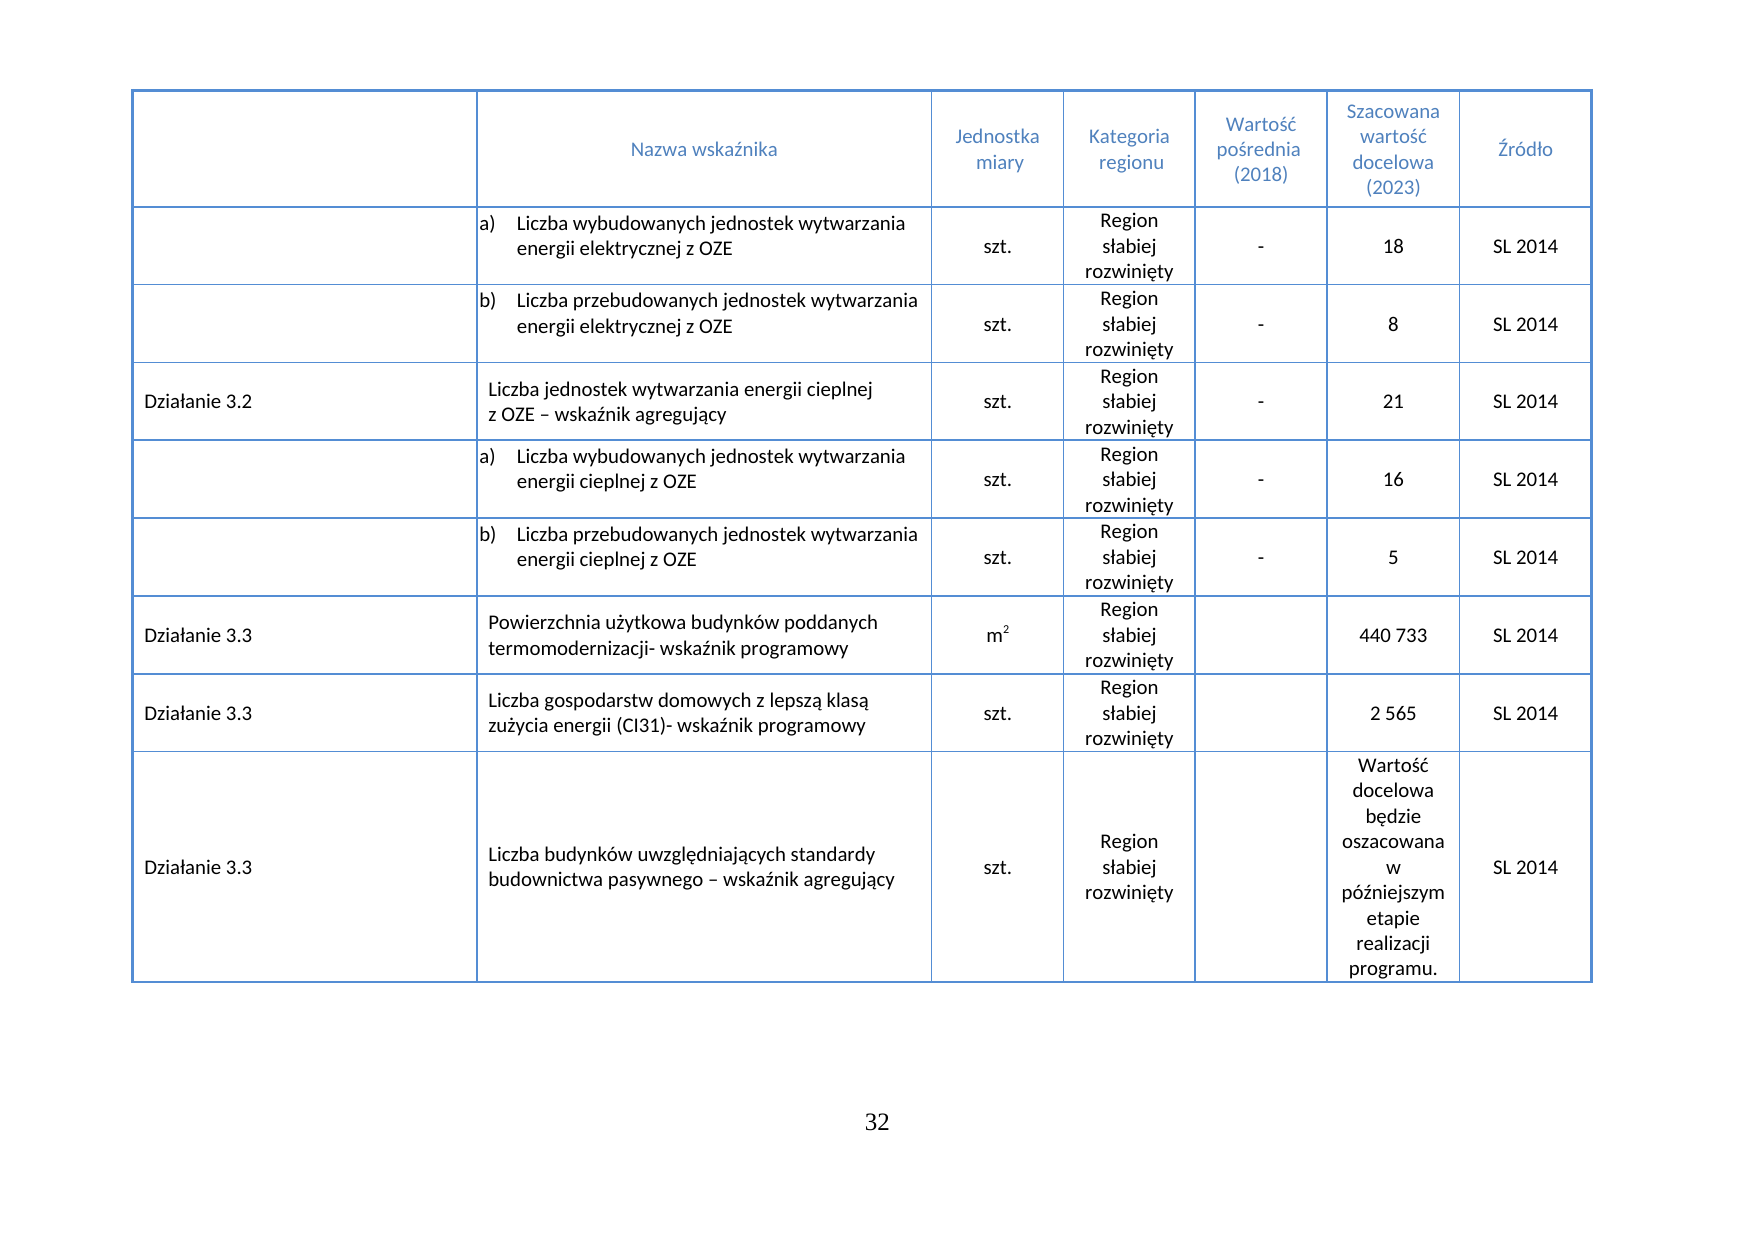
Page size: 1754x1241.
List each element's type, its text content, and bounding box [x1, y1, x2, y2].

table_cell Liczba jednostek wytwarzania energii cieplnej z OZE – wskaźnik agregujący [478, 363, 931, 439]
table_cell 5 [1328, 519, 1459, 595]
table_cell [1196, 752, 1326, 981]
table_cell szt. [932, 441, 1063, 517]
table_cell 440 733 [1328, 597, 1459, 673]
table_cell - [1196, 441, 1326, 517]
table_cell SL 2014 [1460, 363, 1590, 439]
table_cell Działanie 3.3 [134, 597, 476, 673]
table_cell szt. [932, 519, 1063, 595]
table_cell SL 2014 [1460, 519, 1590, 595]
table_cell Region słabiej rozwinięty [1064, 752, 1194, 981]
table_cell SL 2014 [1460, 208, 1590, 284]
table_cell 8 [1328, 285, 1459, 362]
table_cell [1328, 752, 1459, 981]
table_cell Liczba wybudowanych jednostek wytwarzania energii elektrycznej z OZE [478, 208, 931, 284]
table_cell Region słabiej rozwinięty [1064, 519, 1194, 595]
table_cell SL 2014 [1460, 752, 1590, 981]
table_cell Liczba budynków uwzględniających standardy budownictwa pasywnego – wskaźnik agregujący [478, 752, 931, 981]
table_cell Liczba przebudowanych jednostek wytwarzania energii cieplnej z OZE [478, 519, 931, 595]
table_cell 16 [1328, 441, 1459, 517]
table_header Źródło [1460, 92, 1590, 206]
table_header [134, 92, 476, 206]
table_cell SL 2014 [1460, 285, 1590, 362]
table_cell Region słabiej rozwinięty [1064, 441, 1194, 517]
table_cell 18 [1328, 208, 1459, 284]
table_cell SL 2014 [1460, 675, 1590, 751]
table_cell [134, 441, 476, 517]
table_cell [1196, 597, 1326, 673]
table_cell - [1196, 519, 1326, 595]
table_cell Powierzchnia użytkowa budynków poddanych termomodernizacji- wskaźnik programowy [478, 597, 931, 673]
table_cell Liczba przebudowanych jednostek wytwarzania energii elektrycznej z OZE [478, 285, 931, 362]
table_cell m2 [932, 597, 1063, 673]
table_header Wartość pośrednia (2018) [1196, 92, 1326, 206]
table_cell - [1196, 208, 1326, 284]
table_cell SL 2014 [1460, 597, 1590, 673]
table_cell SL 2014 [1460, 441, 1590, 517]
table_cell [134, 285, 476, 362]
table_header Szacowana wartość docelowa (2023) [1328, 92, 1459, 206]
table_cell Region słabiej rozwinięty [1064, 675, 1194, 751]
table_cell 21 [1328, 363, 1459, 439]
table_cell Liczba gospodarstw domowych z lepszą klasą zużycia energii (CI31)- wskaźnik programowy [478, 675, 931, 751]
table_cell [1196, 675, 1326, 751]
table_cell Region słabiej rozwinięty [1064, 597, 1194, 673]
table_header Nazwa wskaźnika [478, 92, 931, 206]
table_cell Region słabiej rozwinięty [1064, 285, 1194, 362]
table_cell Region słabiej rozwinięty [1064, 208, 1194, 284]
table_cell szt. [932, 285, 1063, 362]
table_cell Region słabiej rozwinięty [1064, 363, 1194, 439]
table_header Jednostka miary [932, 92, 1063, 206]
table_cell szt. [932, 363, 1063, 439]
table_cell szt. [932, 675, 1063, 751]
table_cell szt. [932, 752, 1063, 981]
table_cell - [1196, 363, 1326, 439]
table_cell Działanie 3.2 [134, 363, 476, 439]
table_cell Liczba wybudowanych jednostek wytwarzania energii cieplnej z OZE [478, 441, 931, 517]
table_cell 2 565 [1328, 675, 1459, 751]
table_header Kategoria regionu [1064, 92, 1194, 206]
table_cell Działanie 3.3 [134, 675, 476, 751]
table_cell - [1196, 285, 1326, 362]
table_cell [134, 519, 476, 595]
table_cell szt. [932, 208, 1063, 284]
table_cell [134, 208, 476, 284]
table_cell Działanie 3.3 [135, 753, 475, 980]
